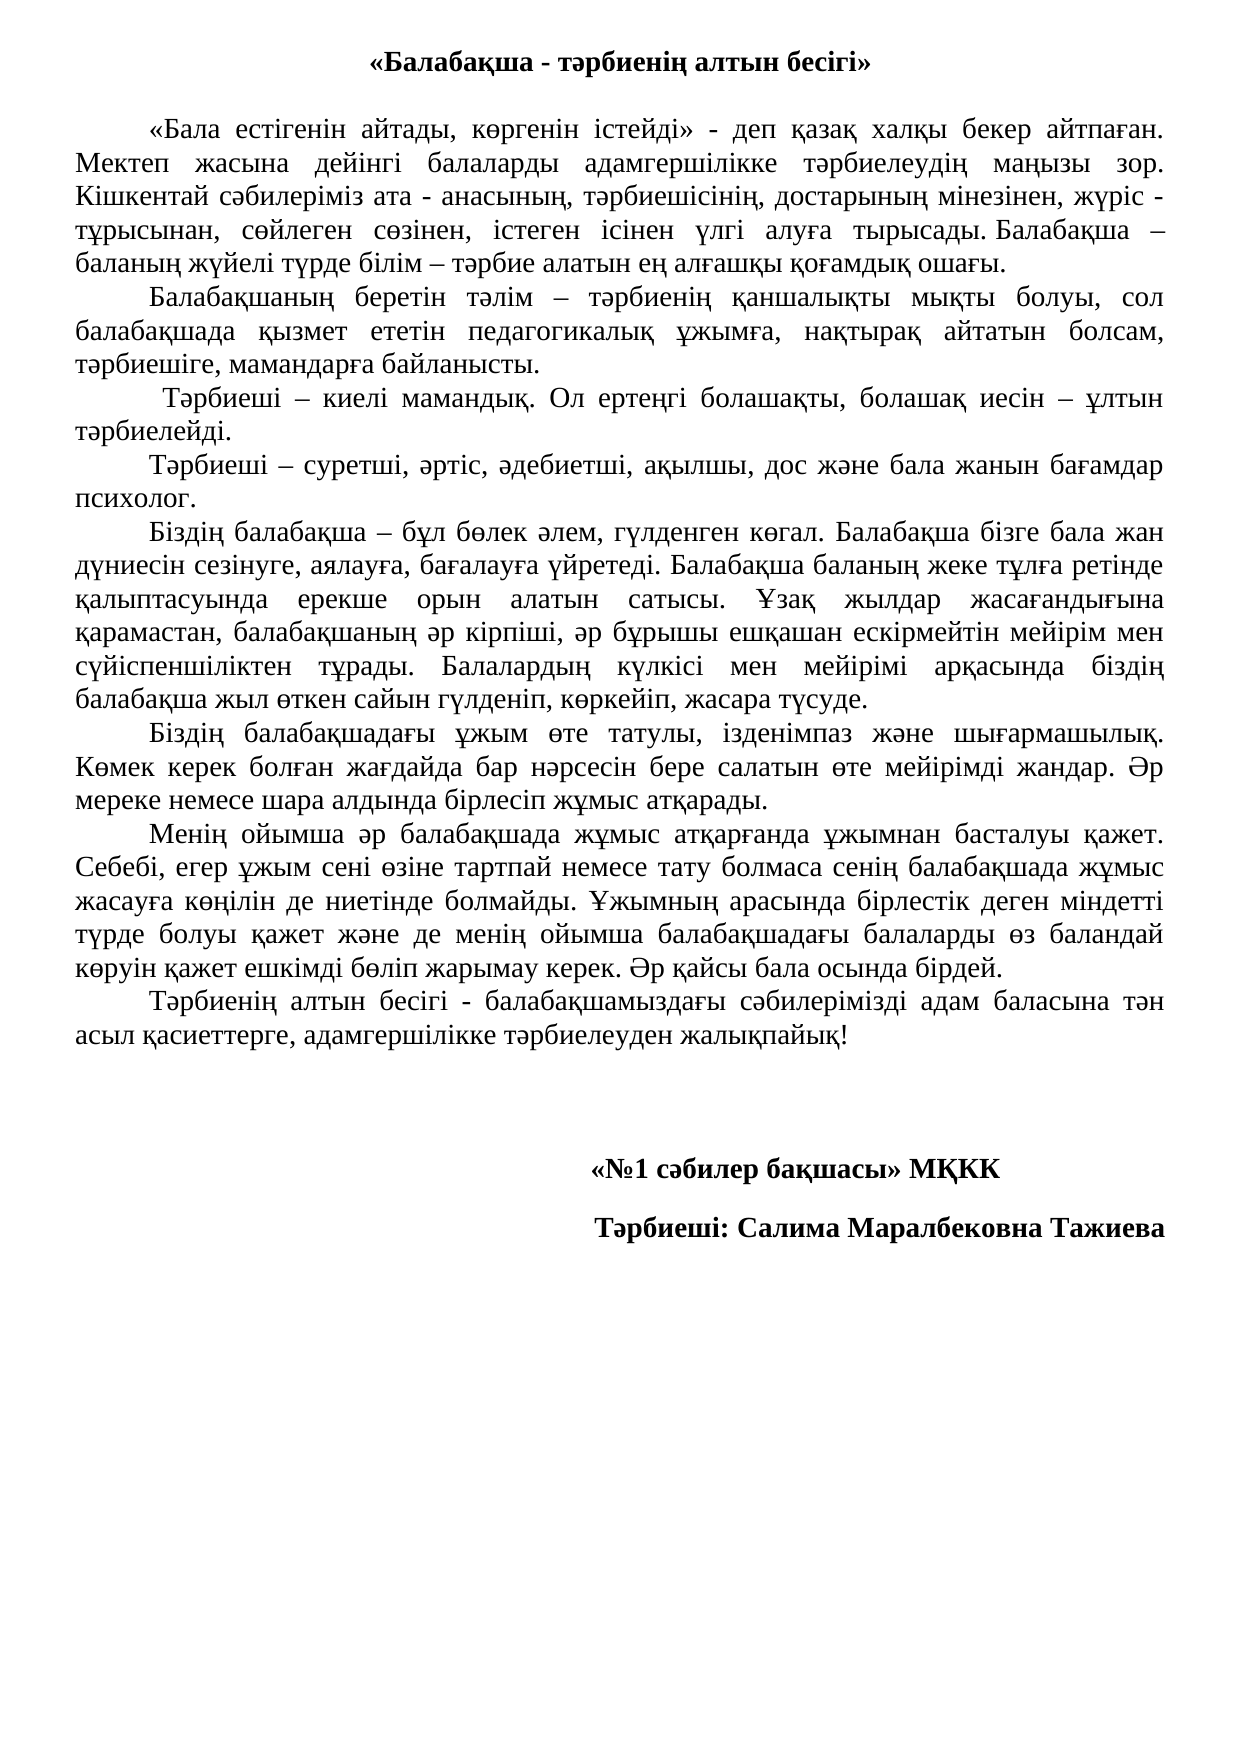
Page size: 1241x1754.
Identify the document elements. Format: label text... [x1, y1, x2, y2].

text Тәрбиеші – суретші, әртіс, әдебиетші, ақылшы, дос және бала жанын бағамдар психолог. [75, 447, 1165, 514]
text «№1 сәбилер бақшасы» МҚКК [75, 1151, 1165, 1185]
text Біздің балабақша – бұл бөлек әлем, гүлденген көгал. Балабақша бізге бала жан дүниесін сезінуге, аялауға, бағалауға үйретеді. Балабақша баланың жеке тұлға ретінде қалыптасуында ерекше орын алатын сатысы. Ұзақ жылдар жасағандығына қарамастан, балабақшаның әр кірпіші, әр бұрышы ешқашан ескірмейтін мейірім мен сүйіспеншіліктен тұрады. Балалардың күлкісі мен мейірімі арқасында біздің балабақша жыл өткен сайын гүлденіп, көркейіп, жасара түсуде. [75, 514, 1165, 715]
text Біздің балабақшадағы ұжым өте татулы, ізденімпаз және шығармашылық. Көмек керек болған жағдайда бар нәрсесін бере салатын өте мейірімді жандар. Әр мереке немесе шара алдында бірлесіп жұмыс атқарады. [75, 715, 1165, 816]
text Тәрбиенің алтын бесігі - балабақшамыздағы сәбилерімізді адам баласына тән асыл қасиеттерге, адамгершілікке тәрбиелеуден жалықпайық! [75, 983, 1165, 1051]
text Менің ойымша әр балабақшада жұмыс атқарғанда ұжымнан басталуы қажет. Себебі, егер ұжым сені өзіне тартпай немесе тату болмаса сенің балабақшада жұмыс жасауға көңілін де ниетінде болмайды. Ұжымның арасында бірлестік деген міндетті түрде болуы қажет және де менің ойымша балабақшадағы балаларды өз баландай көруін қажет ешкімді бөліп жарымау керек. Әр қайсы бала осында бірдей. [75, 816, 1165, 983]
text Тәрбиеші – киелі мамандық. Ол ертеңгі болашақты, болашақ иесін – ұлтын тәрбиелейді. [75, 380, 1165, 447]
text Тәрбиеші: Салима Маралбековна Тажиева [75, 1211, 1165, 1244]
text «Балабақша - тәрбиенің алтын бесігі» [75, 44, 1165, 78]
text «Бала естігенін айтады, көргенін істейді» - деп қазақ халқы бекер айтпаған. Мектеп жасына дейінгі балаларды адамгершілікке тәрбиелеудің маңызы зор. Кішкентай сәбилеріміз ата - анасының, тәрбиешісінің, достарының мінезінен, жүріс - тұрысынан, сөйлеген сөзінен, істеген ісінен үлгі алуға тырысады. Балабақша – баланың жүйелі түрде білім – тәрбие алатын ең алғашқы қоғамдық ошағы. [75, 111, 1165, 279]
text Балабақшаның беретін тәлім – тәрбиенің қаншалықты мықты болуы, сол балабақшада қызмет ететін педагогикалық ұжымға, нақтырақ айтатын болсам, тәрбиешіге, мамандарға байланысты. [75, 279, 1165, 380]
